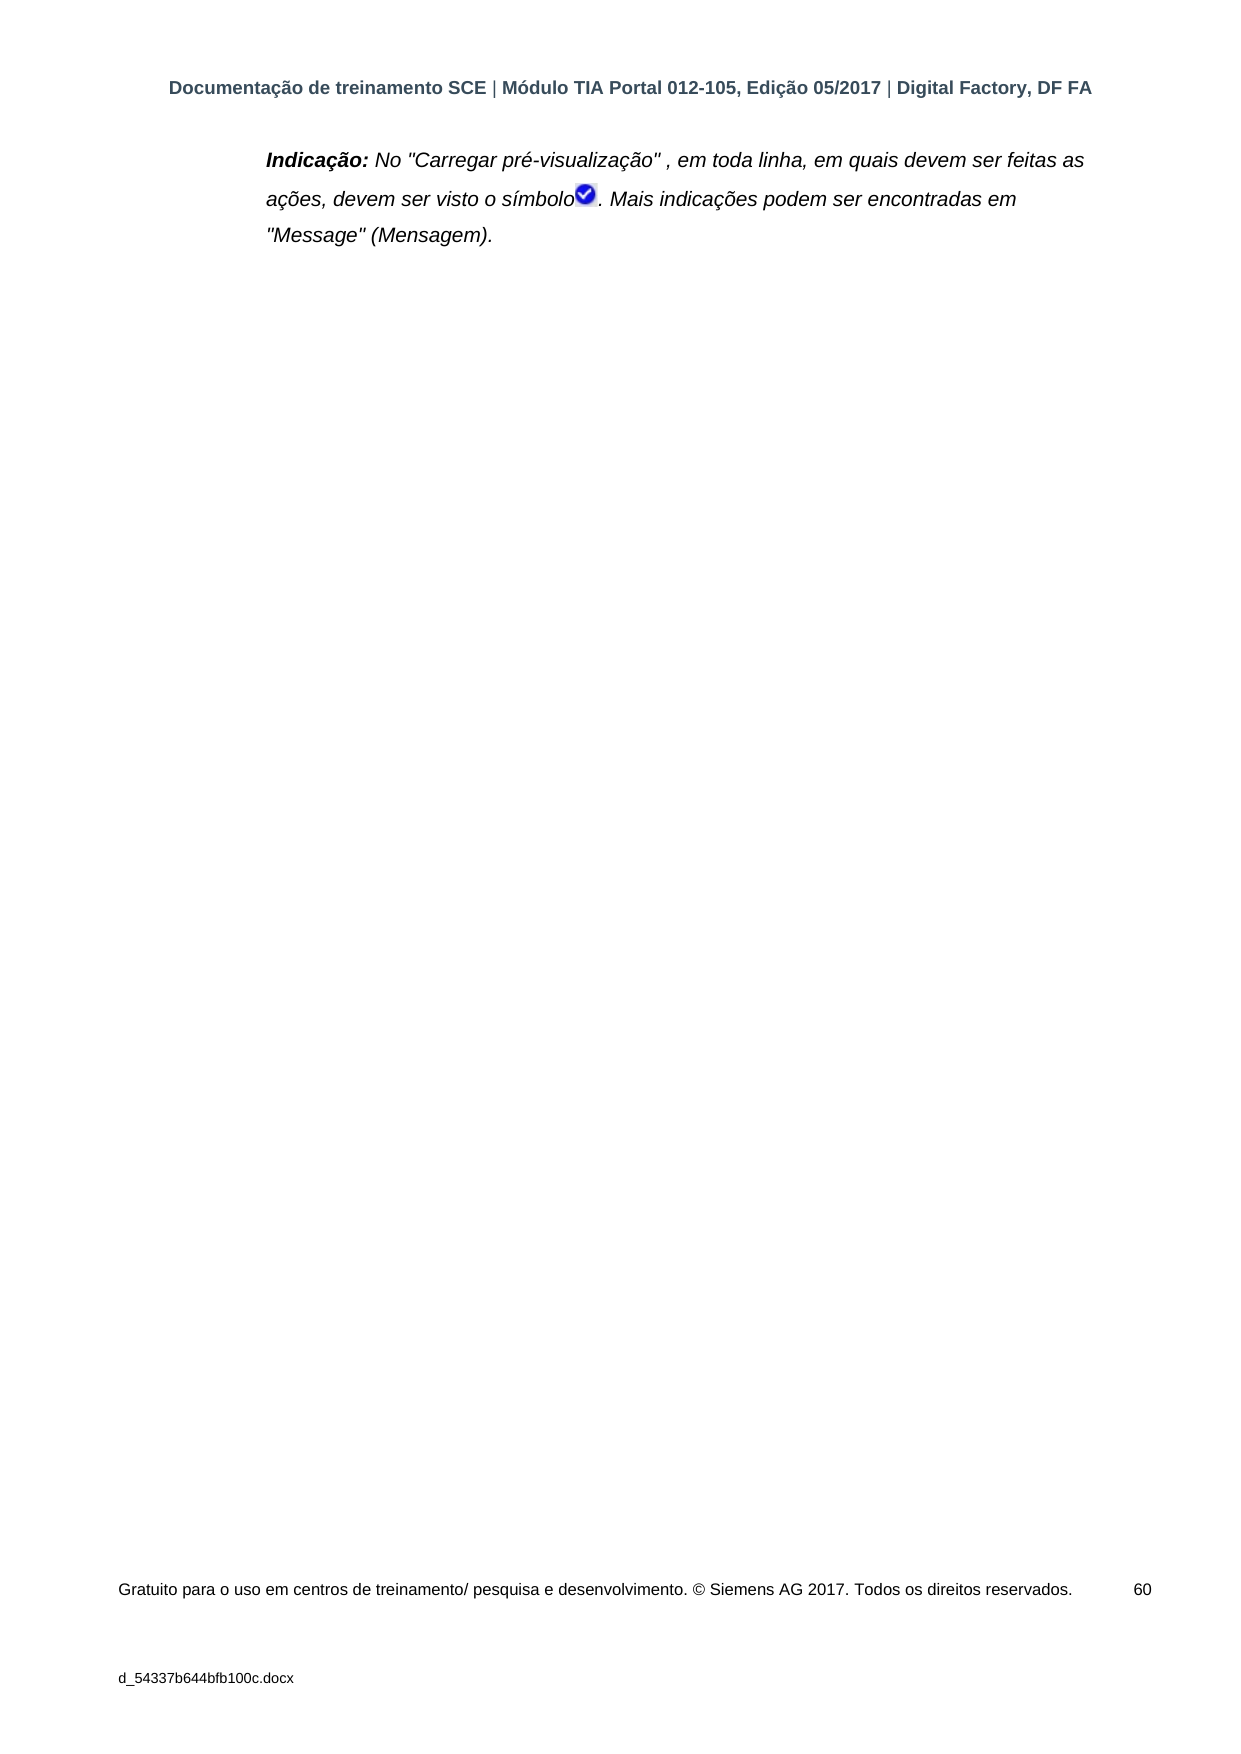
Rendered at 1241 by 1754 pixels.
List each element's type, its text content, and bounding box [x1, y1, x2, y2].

picture [575, 183, 598, 207]
text Indicação: No "Carregar pré-visualização" , em toda linha, em quais devem ser feitas as ações, devem ser visto o símbolo. Mais indicações podem ser encontradas em "Message" (Mensagem). [266, 148, 1092, 247]
